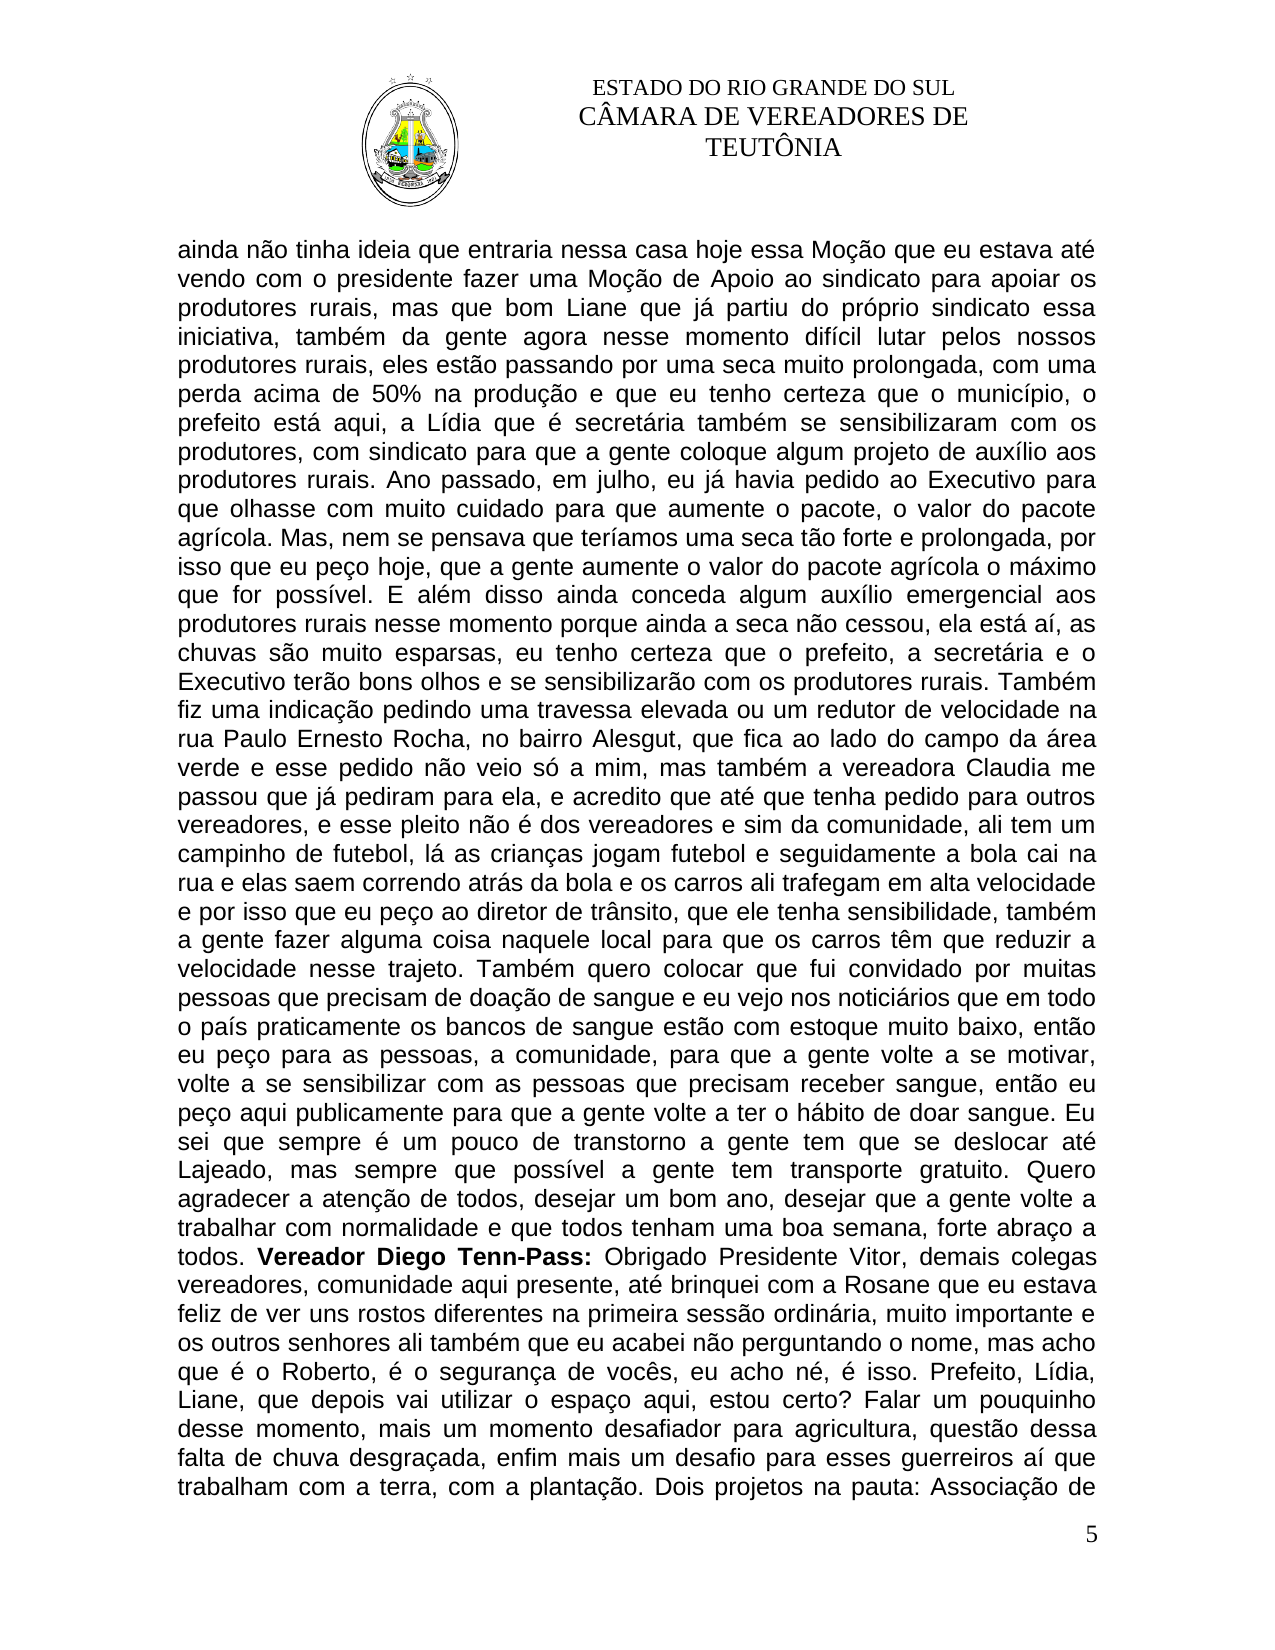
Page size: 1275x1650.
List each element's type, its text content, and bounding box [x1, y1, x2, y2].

picture [361, 73, 459, 207]
